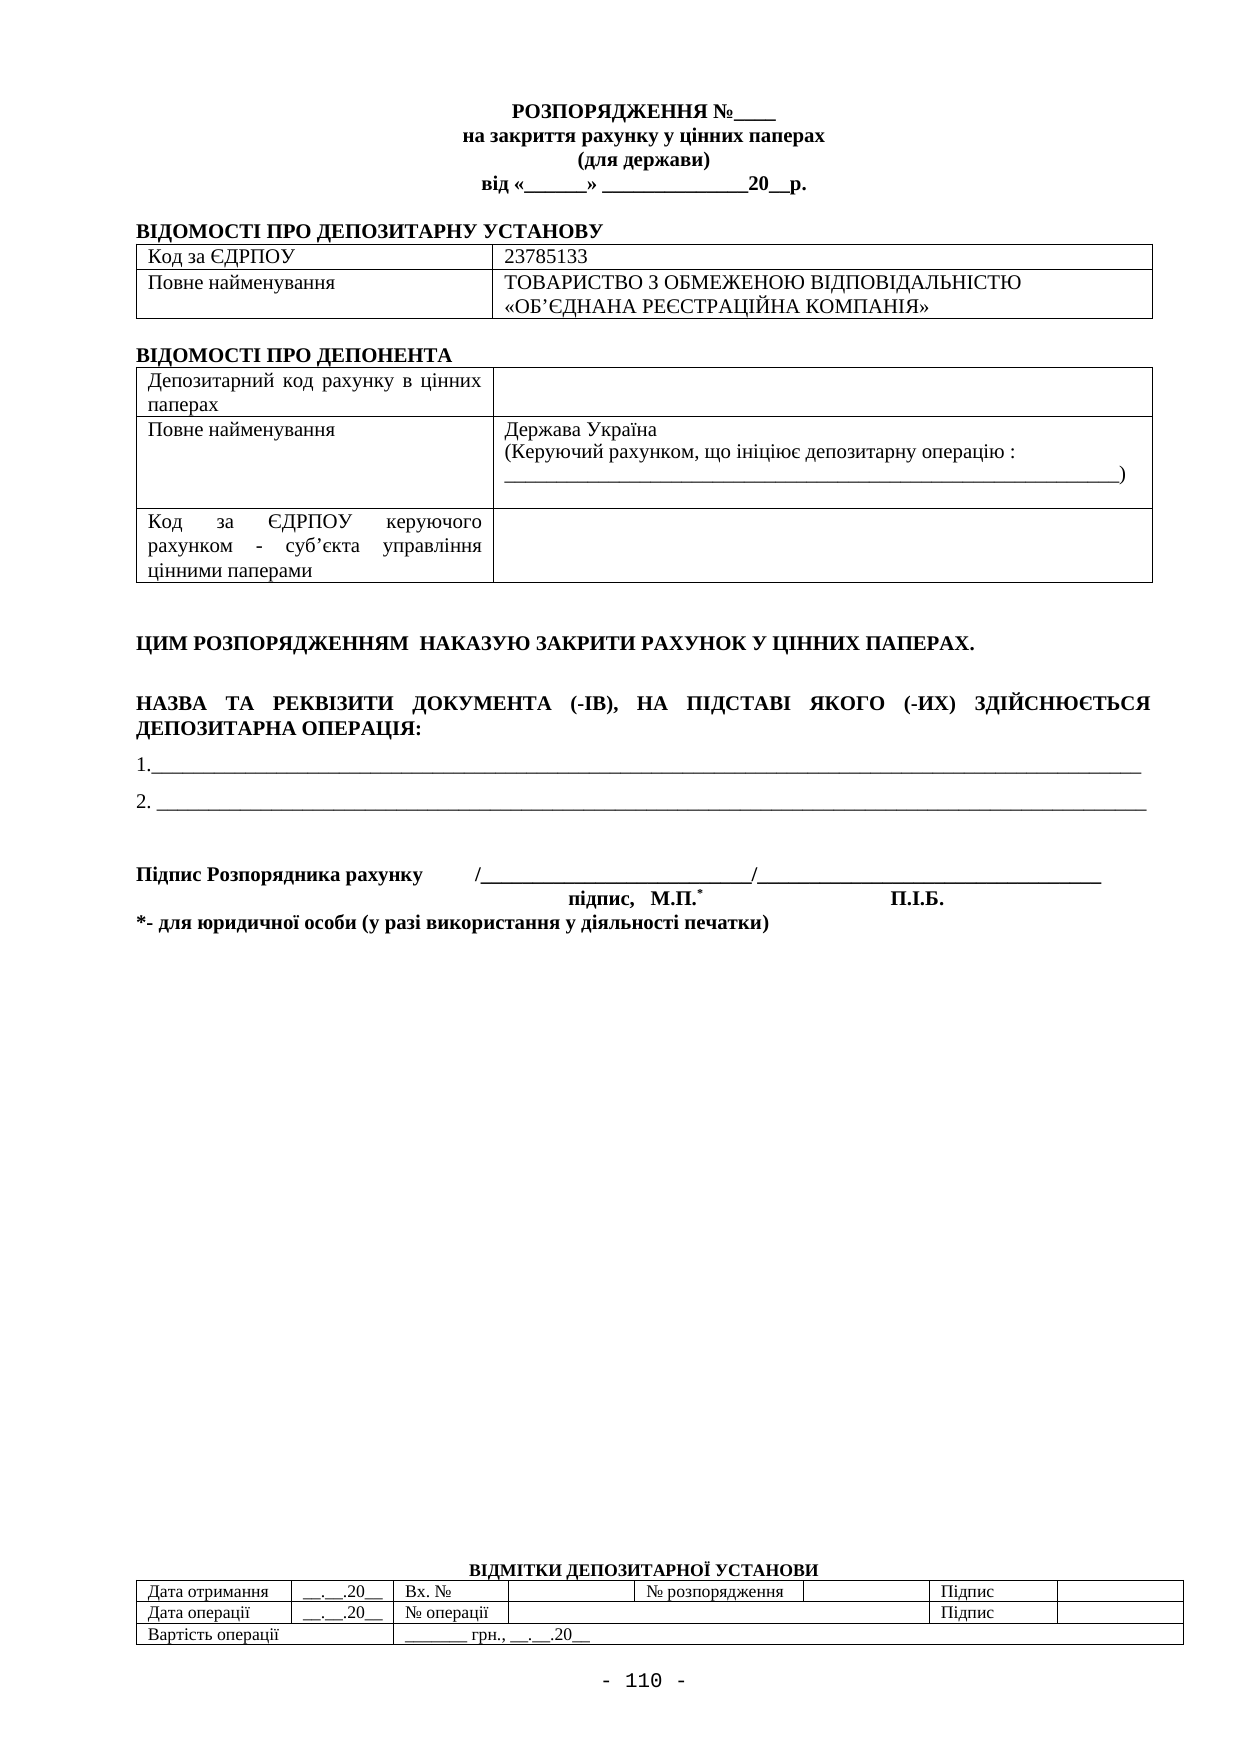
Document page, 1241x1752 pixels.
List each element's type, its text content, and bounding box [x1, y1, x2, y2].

text РОЗПОРЯДЖЕННЯ №____ [136, 99, 1152, 123]
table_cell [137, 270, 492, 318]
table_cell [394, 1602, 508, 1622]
text НАЗВА ТА РЕКВІЗИТИ ДОКУМЕНТА (-ІВ), НА ПІДСТАВІ ЯКОГО (-ИХ) ЗДІЙСНЮЄТЬСЯ ДЕПОЗИТАРНА ОПЕРАЦІЯ: [136, 691, 1152, 739]
text 1._______________________________________________________________________________________________ [136, 752, 1152, 776]
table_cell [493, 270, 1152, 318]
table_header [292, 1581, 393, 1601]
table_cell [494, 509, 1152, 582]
text *- для юридичної особи (у разі використання у діяльності печатки) [136, 910, 1152, 934]
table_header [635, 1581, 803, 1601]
text підпис, М.П.* П.І.Б. [136, 886, 1152, 910]
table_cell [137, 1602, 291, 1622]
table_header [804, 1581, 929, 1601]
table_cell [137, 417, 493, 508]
text ВІДОМОСТІ ПРО ДЕПОЗИТАРНУ УСТАНОВУ [136, 219, 1152, 243]
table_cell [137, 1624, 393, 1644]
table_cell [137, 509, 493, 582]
text Підпис Розпорядника рахунку /__________________________/_________________________________ [136, 862, 1152, 886]
text 2. _______________________________________________________________________________________________ [136, 788, 1152, 813]
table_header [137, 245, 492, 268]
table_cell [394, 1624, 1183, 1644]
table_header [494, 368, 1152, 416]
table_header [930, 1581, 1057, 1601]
text (для держави) [136, 147, 1152, 171]
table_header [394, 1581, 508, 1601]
text ЦИМ РОЗПОРЯДЖЕННЯМ НАКАЗУЮ ЗАКРИТИ РАХУНОК У ЦІННИХ ПАПЕРАХ. [136, 631, 1152, 655]
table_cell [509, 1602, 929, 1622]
text ВІДОМОСТІ ПРО ДЕПОНЕНТА [136, 343, 1152, 367]
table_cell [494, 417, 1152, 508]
text від «______» ______________20__р. [136, 171, 1152, 195]
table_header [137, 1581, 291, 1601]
text на закриття рахунку у цінних паперах [136, 123, 1152, 147]
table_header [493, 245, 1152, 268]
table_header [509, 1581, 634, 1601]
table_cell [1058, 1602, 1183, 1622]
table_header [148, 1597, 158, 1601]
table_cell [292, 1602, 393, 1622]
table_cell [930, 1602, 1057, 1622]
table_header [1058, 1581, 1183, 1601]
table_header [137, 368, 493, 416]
text ВІДМІТКИ ДЕПОЗИТАРНОЇ УСТАНОВИ [136, 1559, 1152, 1580]
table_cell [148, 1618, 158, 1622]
